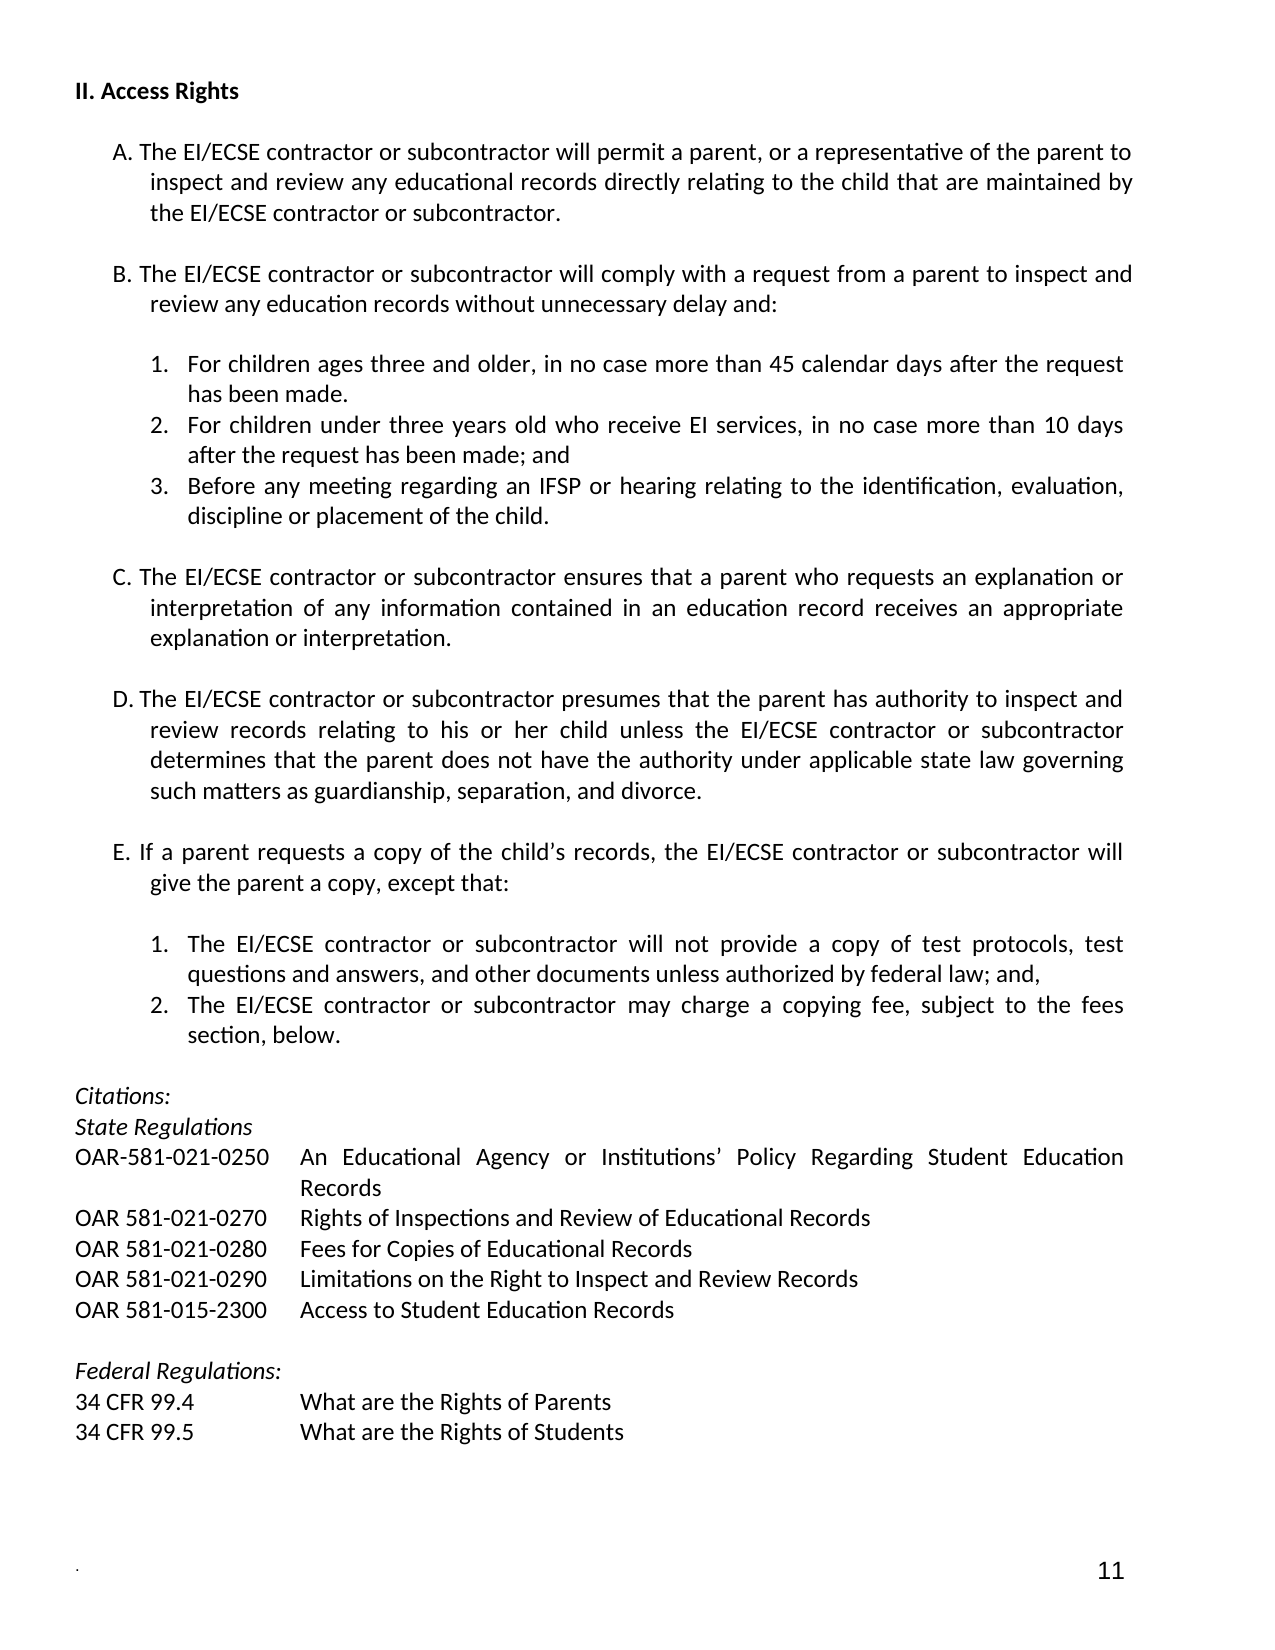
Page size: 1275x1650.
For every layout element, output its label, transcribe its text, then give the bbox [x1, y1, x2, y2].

list The EI/ECSE contractor or subcontractor may charge a copying fee, subject to the fees section, below. [150, 989, 1125, 1050]
text 34 CFR 99.5 What are the Rights of Students [75, 1416, 1125, 1447]
text OAR-581-021-0250 An Educational Agency or Institutions’ Policy Regarding Student Education Records [75, 1141, 1125, 1202]
text State Regulations [75, 1111, 1125, 1141]
list The EI/ECSE contractor or subcontractor presumes that the parent has authority to inspect and review records relating to his or her child unless the EI/ECSE contractor or subcontractor determines that the parent does not have the authority under applicable state law governing such matters as guardianship, separation, and divorce. [112, 684, 1125, 806]
list The EI/ECSE contractor or subcontractor will comply with a request from a parent to inspect and review any education records without unnecessary delay and: [112, 258, 1134, 319]
text OAR 581-021-0270 Rights of Inspections and Review of Educational Records [75, 1202, 1125, 1233]
list If a parent requests a copy of the child’s records, the EI/ECSE contractor or subcontractor will give the parent a copy, except that: [112, 836, 1125, 897]
list For children under three years old who receive EI services, in no case more than 10 days after the request has been made; and [150, 409, 1125, 470]
text Federal Regulations: [75, 1355, 1125, 1386]
text 3. Before any meeting regarding an IFSP or hearing relating to the identification, evaluation, discipline or placement of the child. [150, 470, 1125, 531]
text OAR 581-015-2300 Access to Student Education Records [75, 1294, 1125, 1324]
text 1. The EI/ECSE contractor or subcontractor will not provide a copy of test protocols, test questions and answers, and other documents unless authorized by federal law; and, [150, 928, 1125, 989]
text Citations: [75, 1080, 1125, 1111]
text 34 CFR 99.4 What are the Rights of Parents [75, 1386, 1125, 1416]
list For children ages three and older, in no case more than 45 calendar days after the request has been made. [150, 348, 1125, 409]
text OAR 581-021-0280 Fees for Copies of Educational Records [75, 1233, 1125, 1263]
list The EI/ECSE contractor or subcontractor ensures that a parent who requests an explanation or interpretation of any information contained in an education record receives an appropriate explanation or interpretation. [112, 562, 1125, 653]
subtitle II. Access Rights [75, 75, 1125, 106]
text OAR 581-021-0290 Limitations on the Right to Inspect and Review Records [75, 1263, 1125, 1294]
list The EI/ECSE contractor or subcontractor will permit a parent, or a representative of the parent to inspect and review any educational records directly relating to the child that are maintained by the EI/ECSE contractor or subcontractor. [112, 136, 1134, 228]
